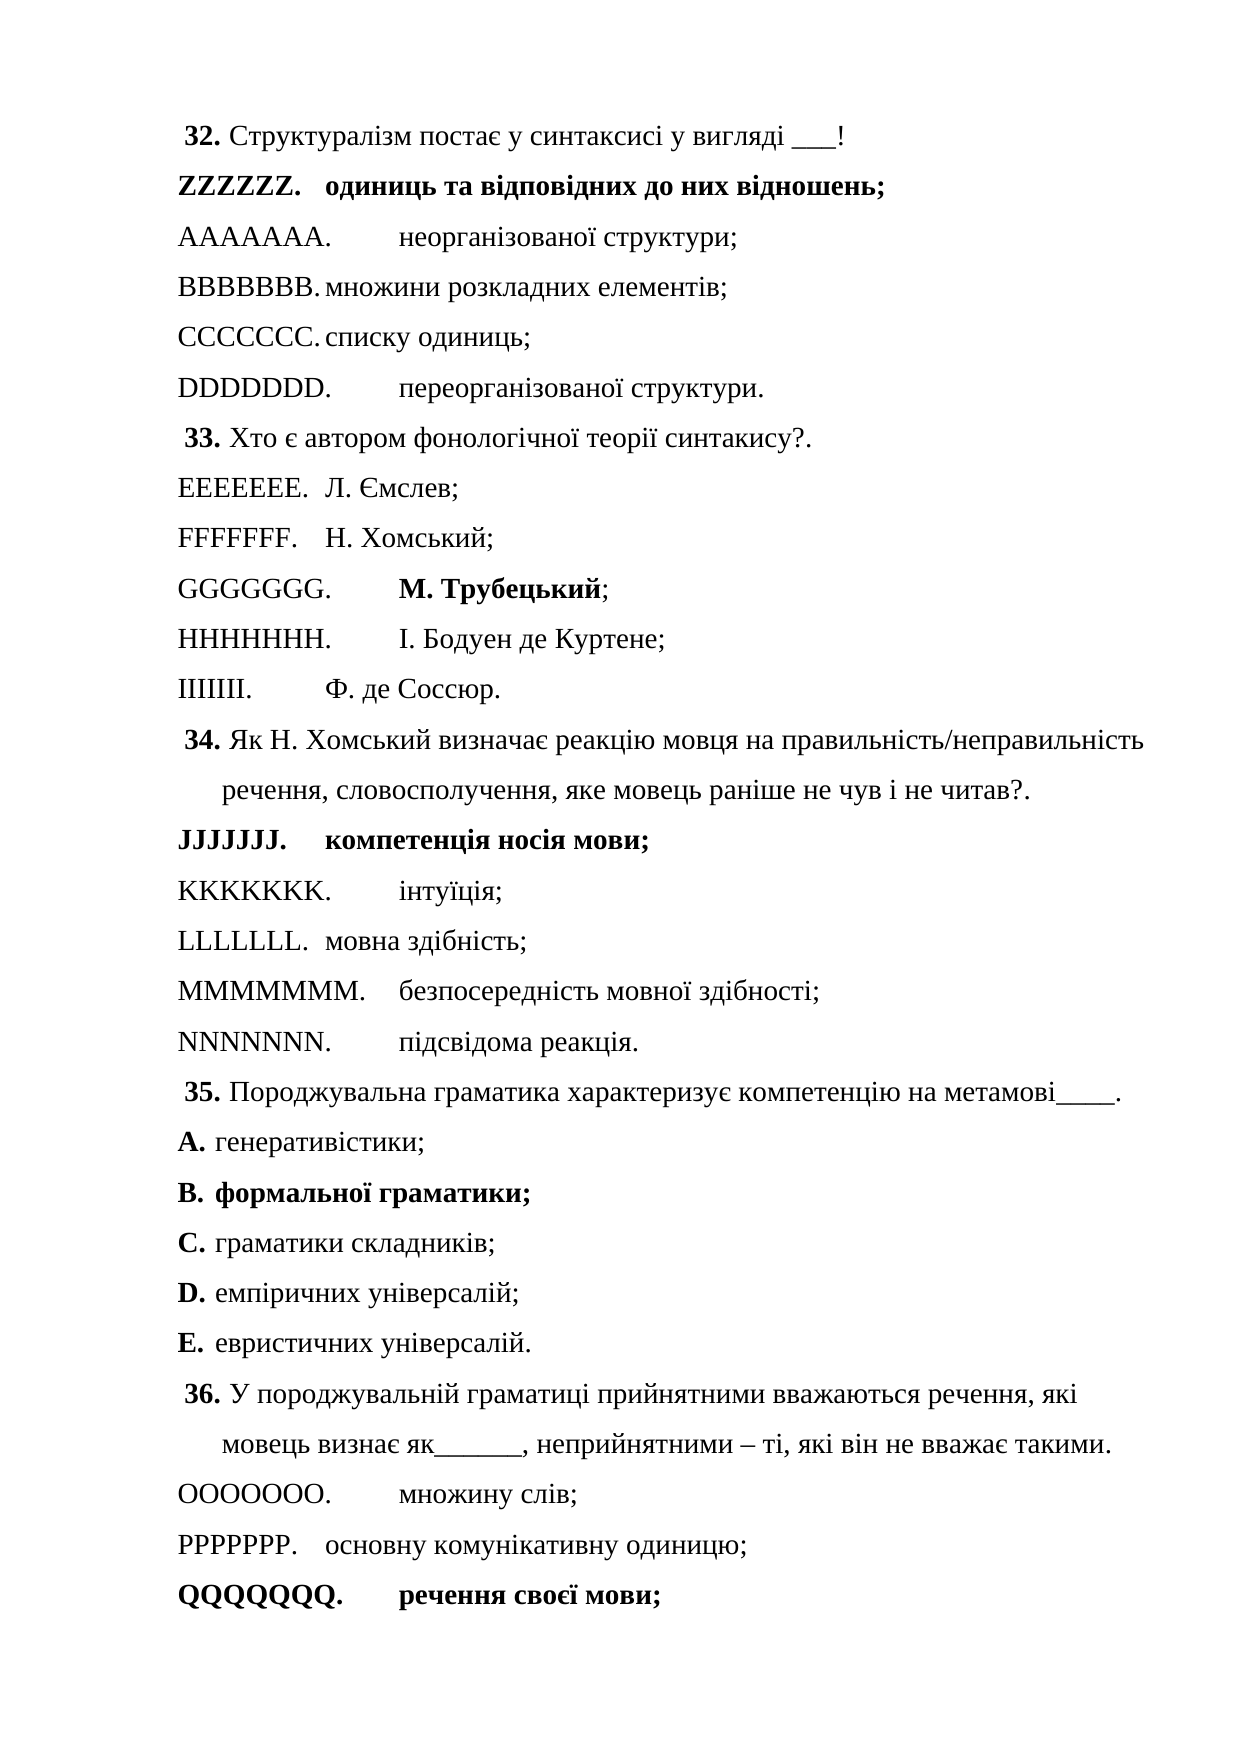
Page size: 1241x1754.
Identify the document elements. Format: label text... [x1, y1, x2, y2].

list неорганізованої структури; [177, 219, 1152, 252]
list компетенція носія мови; [177, 822, 1152, 856]
list підсвідома реакція. [177, 1024, 1152, 1057]
list множину слів; [177, 1477, 1152, 1510]
list формальної граматики; [177, 1175, 1152, 1208]
list одиниць та відповідних до них відношень; [177, 168, 1152, 202]
list Структуралізм постає у синтаксисі у вигляді ___! [184, 118, 1152, 152]
list У породжувальній граматиці прийнятними вважаються речення, які мовець визнає як______, неприйнятними – ті, які він не вважає такими. [184, 1376, 1152, 1460]
list основну комунікативну одиницю; [177, 1527, 1152, 1560]
list генеративістики; [177, 1124, 1152, 1158]
list емпіричних універсалій; [177, 1275, 1152, 1309]
list Як Н. Хомський визначає реакцію мовця на правильність/неправильність речення, словосполучення, яке мовець раніше не чув і не читав?. [184, 722, 1152, 806]
list Породжувальна граматика характеризує компетенцію на метамові____. [184, 1074, 1152, 1108]
list М. Трубецький; [177, 571, 1152, 604]
list переорганізованої структури. [177, 370, 1152, 403]
list безпосередність мовної здібності; [177, 973, 1152, 1007]
list евристичних універсалій. [177, 1326, 1152, 1359]
list Н. Хомський; [177, 521, 1152, 554]
list інтуїція; [177, 873, 1152, 906]
list Ф. де Соссюр. [177, 672, 1152, 705]
list множини розкладних елементів; [177, 269, 1152, 303]
list списку одиниць; [177, 319, 1152, 353]
list Хто є автором фонологічної теорії синтакису?. [184, 420, 1152, 453]
list граматики складників; [177, 1225, 1152, 1258]
list речення своєї мови; [177, 1577, 1152, 1611]
list І. Бодуен де Куртене; [177, 621, 1152, 655]
list Л. Ємслев; [177, 470, 1152, 504]
list мовна здібність; [177, 923, 1152, 957]
